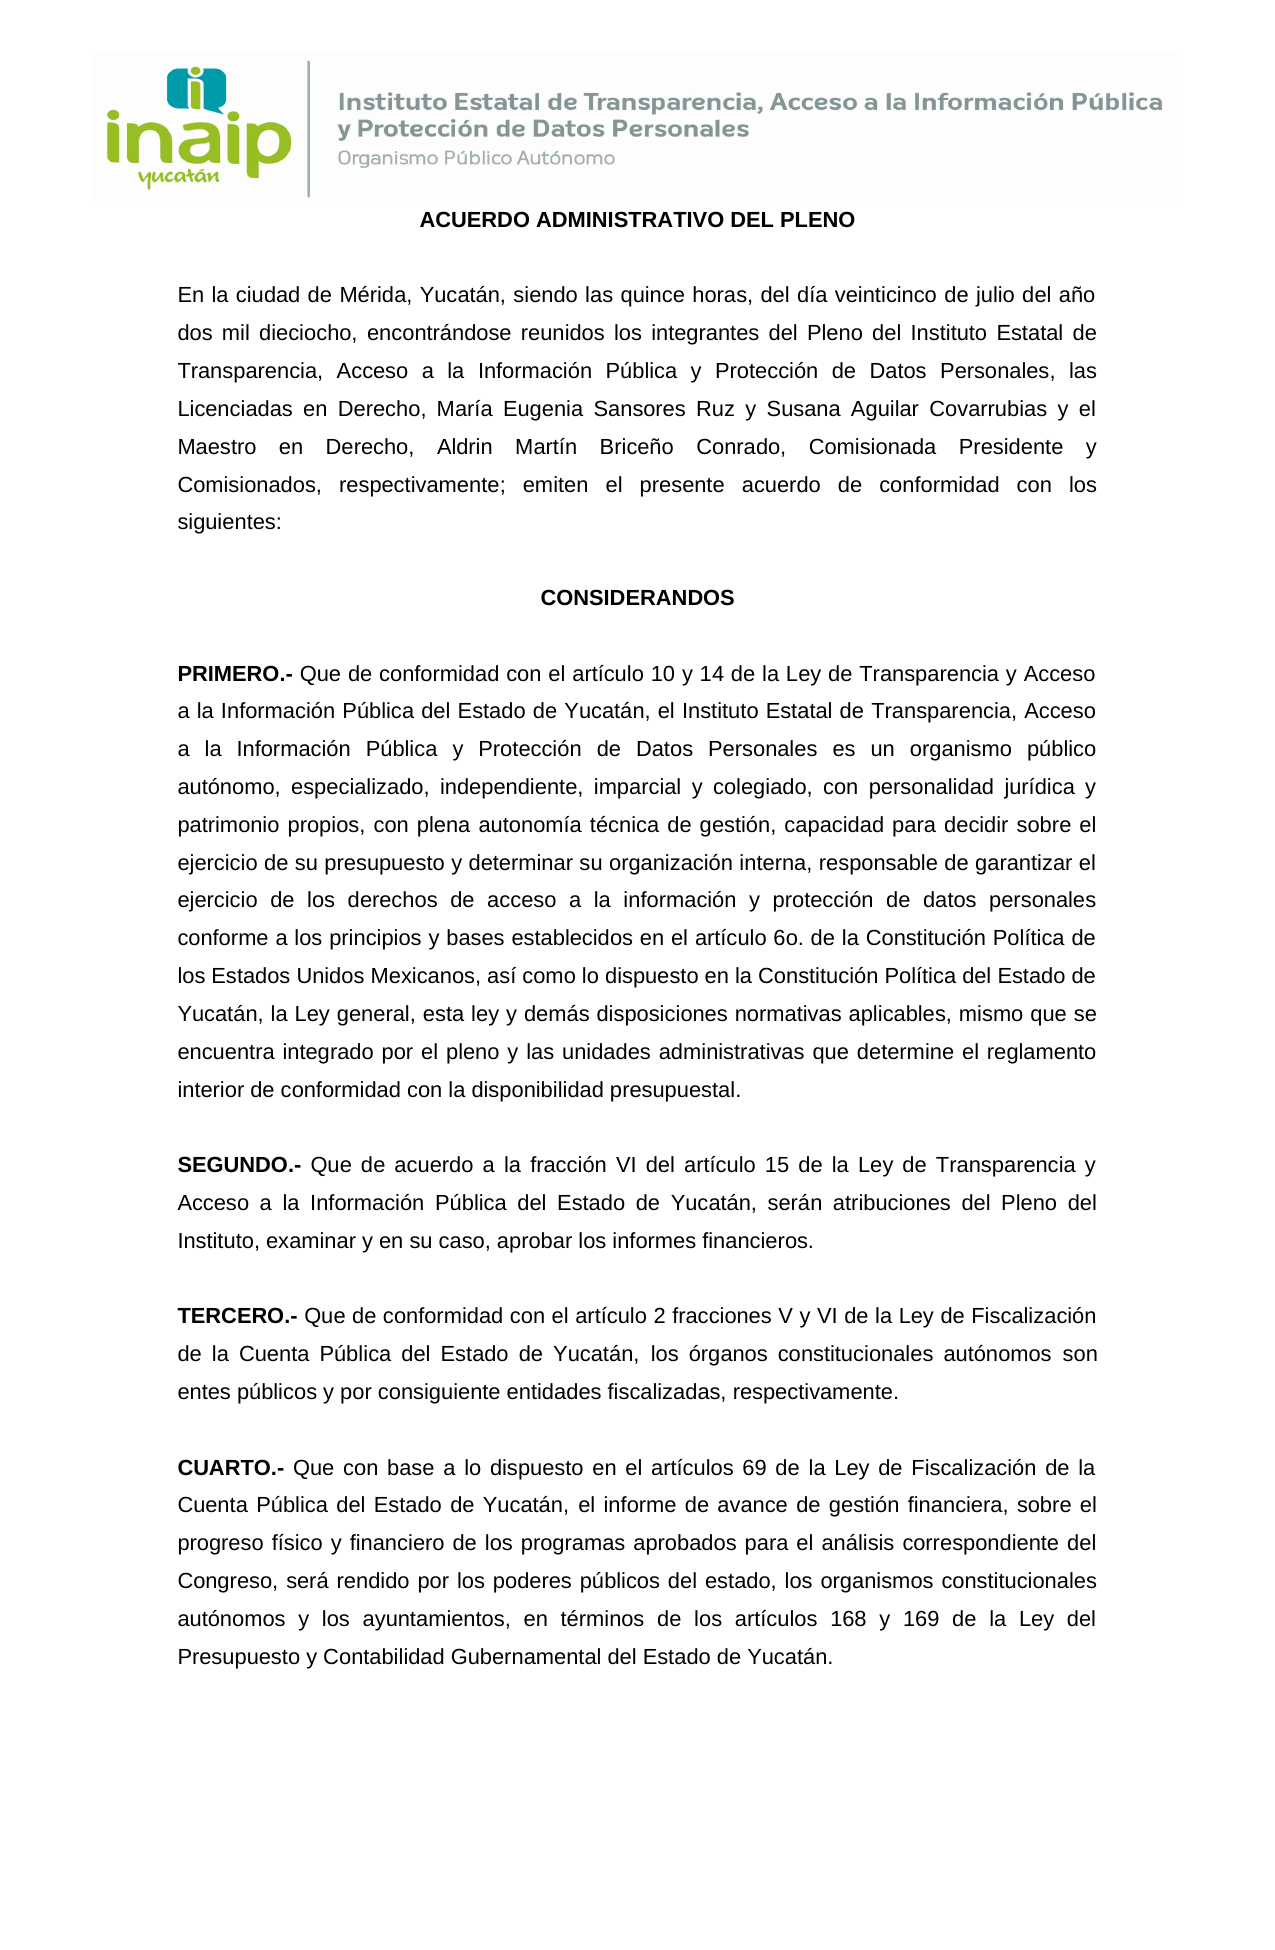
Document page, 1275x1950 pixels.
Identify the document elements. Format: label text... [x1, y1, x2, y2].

picture [90, 51, 1178, 202]
text PRIMERO.- Que de conformidad con el artículo 10 y 14 de la Ley de Transparencia y Acceso a la Información Pública del Estado de Yucatán, el Instituto Estatal de Transparencia, Acceso a la Información Pública y Protección de Datos Personales es un organismo público autónomo, especializado, independiente, imparcial y colegiado, con personalidad jurídica y patrimonio propios, con plena autonomía técnica de gestión, capacidad para decidir sobre el ejercicio de su presupuesto y determinar su organización interna, responsable de garantizar el ejercicio de los derechos de acceso a la información y protección de datos personales conforme a los principios y bases establecidos en el artículo 6o. de la Constitución Política de los Estados Unidos Mexicanos, así como lo dispuesto en la Constitución Política del Estado de Yucatán, la Ley general, esta ley y demás disposiciones normativas aplicables, mismo que se encuentra integrado por el pleno y las unidades administrativas que determine el reglamento interior de conformidad con la disponibilidad presupuestal. [177, 661, 1098, 1102]
text TERCERO.- Que de conformidad con el artículo 2 fracciones V y VI de la Ley de Fiscalización de la Cuenta Pública del Estado de Yucatán, los órganos constitucionales autónomos son entes públicos y por consiguiente entidades fiscalizadas, respectivamente. [177, 1303, 1098, 1404]
text CUARTO.- Que con base a lo dispuesto en el artículos 69 de la Ley de Fiscalización de la Cuenta Pública del Estado de Yucatán, el informe de avance de gestión financiera, sobre el progreso físico y financiero de los programas aprobados para el análisis correspondiente del Congreso, será rendido por los poderes públicos del estado, los organismos constitucionales autónomos y los ayuntamientos, en términos de los artículos 168 y 169 de la Ley del Presupuesto y Contabilidad Gubernamental del Estado de Yucatán. [177, 1454, 1098, 1669]
text CONSIDERANDOS [177, 585, 1098, 610]
text ACUERDO ADMINISTRATIVO DEL PLENO [177, 207, 1098, 232]
text En la ciudad de Mérida, Yucatán, siendo las quince horas, del día veinticinco de julio del año dos mil dieciocho, encontrándose reunidos los integrantes del Pleno del Instituto Estatal de Transparencia, Acceso a la Información Pública y Protección de Datos Personales, las Licenciadas en Derecho, María Eugenia Sansores Ruz y Susana Aguilar Covarrubias y el Maestro en Derecho, Aldrin Martín Briceño Conrado, Comisionada Presidente y Comisionados, respectivamente; emiten el presente acuerdo de conformidad con los siguientes: [177, 282, 1098, 534]
text SEGUNDO.- Que de acuerdo a la fracción VI del artículo 15 de la Ley de Transparencia y Acceso a la Información Pública del Estado de Yucatán, serán atribuciones del Pleno del Instituto, examinar y en su caso, aprobar los informes financieros. [177, 1152, 1098, 1253]
